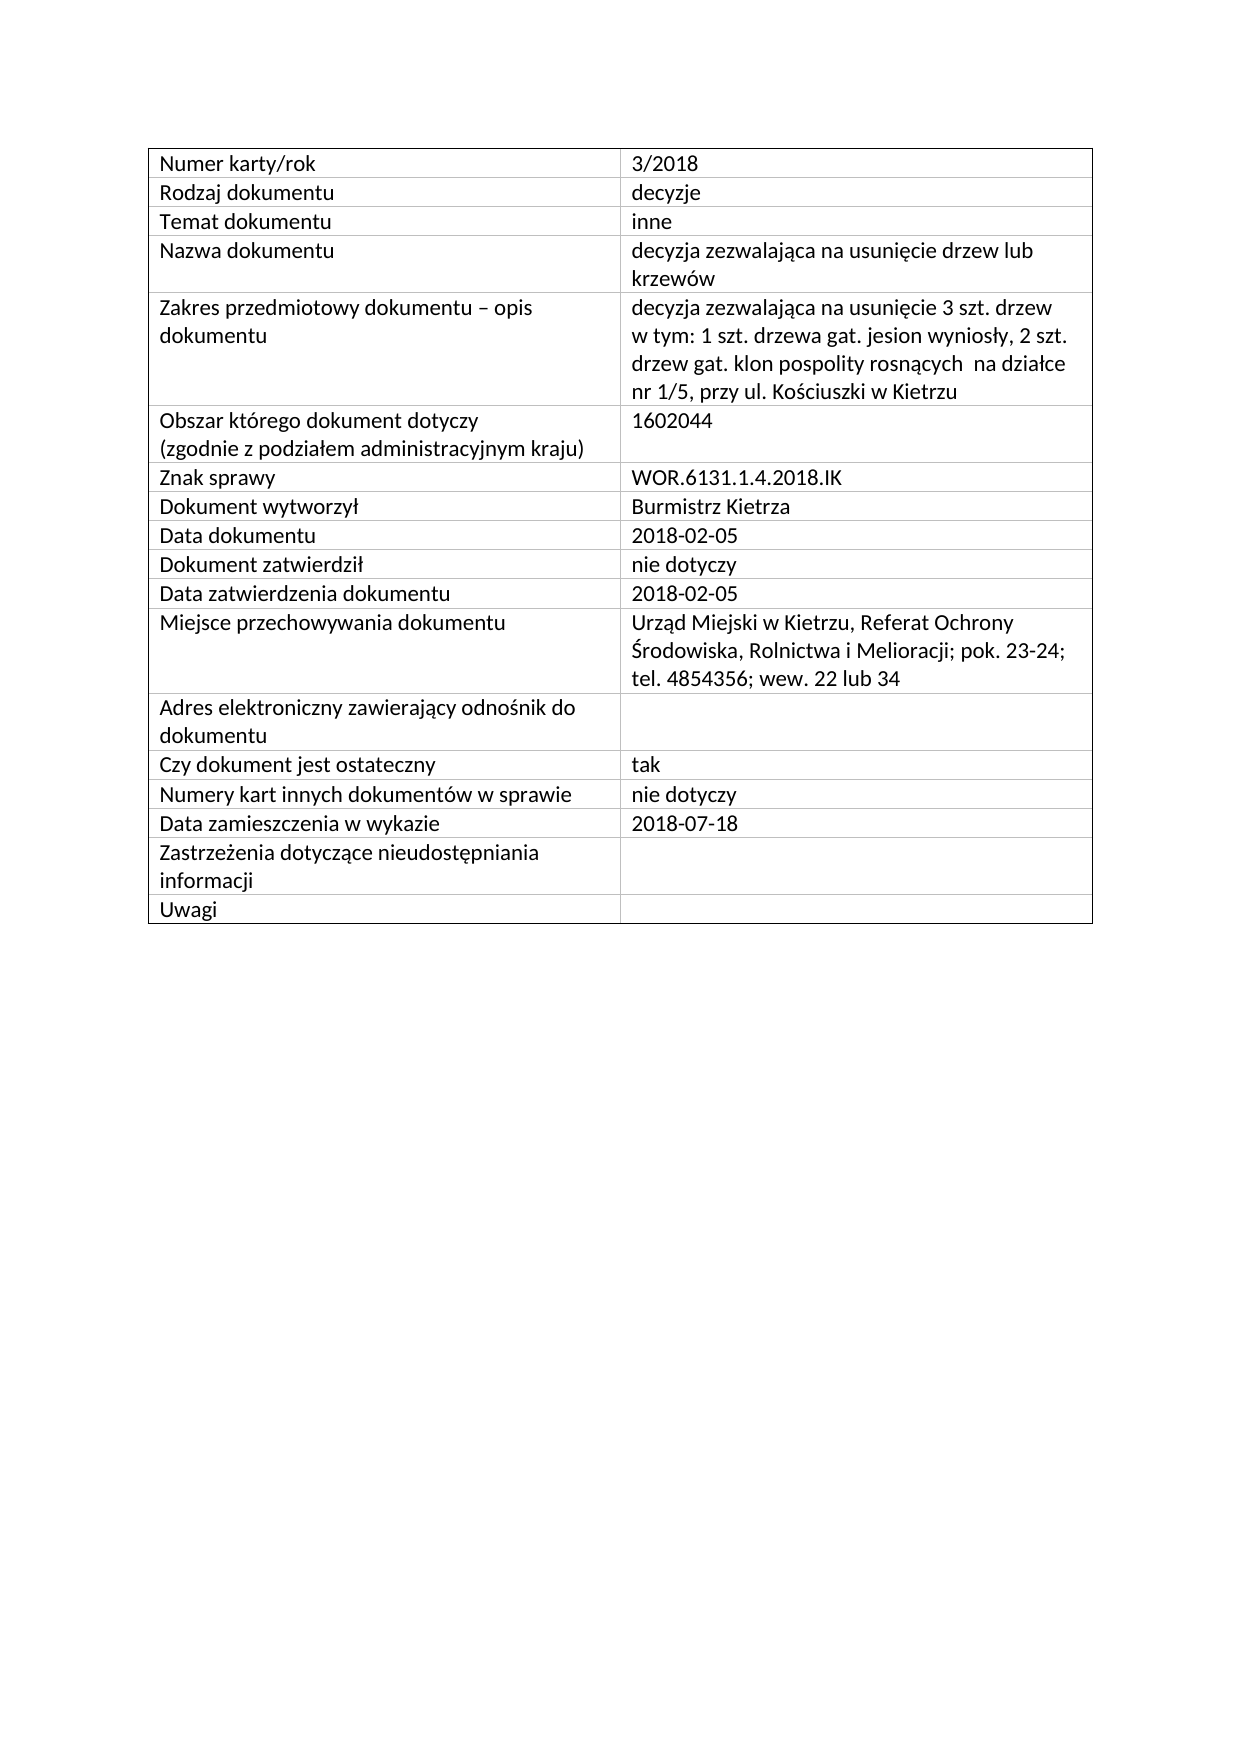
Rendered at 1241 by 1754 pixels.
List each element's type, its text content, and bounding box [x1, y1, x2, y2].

table_cell [621, 694, 1092, 749]
table_cell Miejsce przechowywania dokumentu [149, 609, 620, 692]
table_cell decyzje [621, 178, 1092, 206]
table_cell Data dokumentu [149, 521, 620, 549]
table_cell Znak sprawy [149, 463, 620, 491]
table_cell tak [621, 751, 1092, 779]
table_cell Dokument wytworzył [149, 492, 620, 520]
table_header 3/2018 [621, 149, 1092, 177]
table_cell [621, 895, 1092, 923]
table_cell Urząd Miejski w Kietrzu, Referat Ochrony Środowiska, Rolnictwa i Melioracji; pok. 23-24; tel. 4854356; wew. 22 lub 34 [621, 609, 1092, 692]
table_cell Rodzaj dokumentu [149, 178, 620, 206]
table_cell inne [621, 207, 1092, 235]
table_cell Numery kart innych dokumentów w sprawie [149, 780, 620, 808]
table_cell WOR.6131.1.4.2018.IK [621, 463, 1092, 491]
table_cell [621, 838, 1092, 894]
table_cell Data zatwierdzenia dokumentu [149, 579, 620, 607]
table_cell decyzja zezwalająca na usunięcie 3 szt. drzew w tym: 1 szt. drzewa gat. jesion wyniosły, 2 szt. drzew gat. klon pospolity rosnących na działce nr 1/5, przy ul. Kościuszki w Kietrzu [621, 293, 1092, 405]
table_cell 1602044 [621, 406, 1092, 462]
table_cell Dokument zatwierdził [149, 550, 620, 578]
table_cell Nazwa dokumentu [149, 236, 620, 292]
table_header Numer karty/rok [149, 149, 620, 177]
table_cell decyzja zezwalająca na usunięcie drzew lub krzewów [621, 236, 1092, 292]
table_cell 2018-02-05 [621, 579, 1092, 607]
table_cell nie dotyczy [621, 550, 1092, 578]
table_cell Temat dokumentu [149, 207, 620, 235]
table_cell Obszar którego dokument dotyczy (zgodnie z podziałem administracyjnym kraju) [149, 406, 620, 462]
table_cell Czy dokument jest ostateczny [149, 751, 620, 779]
table_cell 2018-02-05 [621, 521, 1092, 549]
table_cell Zakres przedmiotowy dokumentu – opis dokumentu [149, 293, 620, 405]
table_cell Burmistrz Kietrza [621, 492, 1092, 520]
table_cell Uwagi [149, 895, 620, 923]
table_cell 2018-07-18 [621, 809, 1092, 837]
table_cell Adres elektroniczny zawierający odnośnik do dokumentu [149, 694, 620, 749]
table_cell Zastrzeżenia dotyczące nieudostępniania informacji [149, 838, 620, 894]
table_cell Data zamieszczenia w wykazie [149, 809, 620, 837]
table_cell nie dotyczy [621, 780, 1092, 808]
